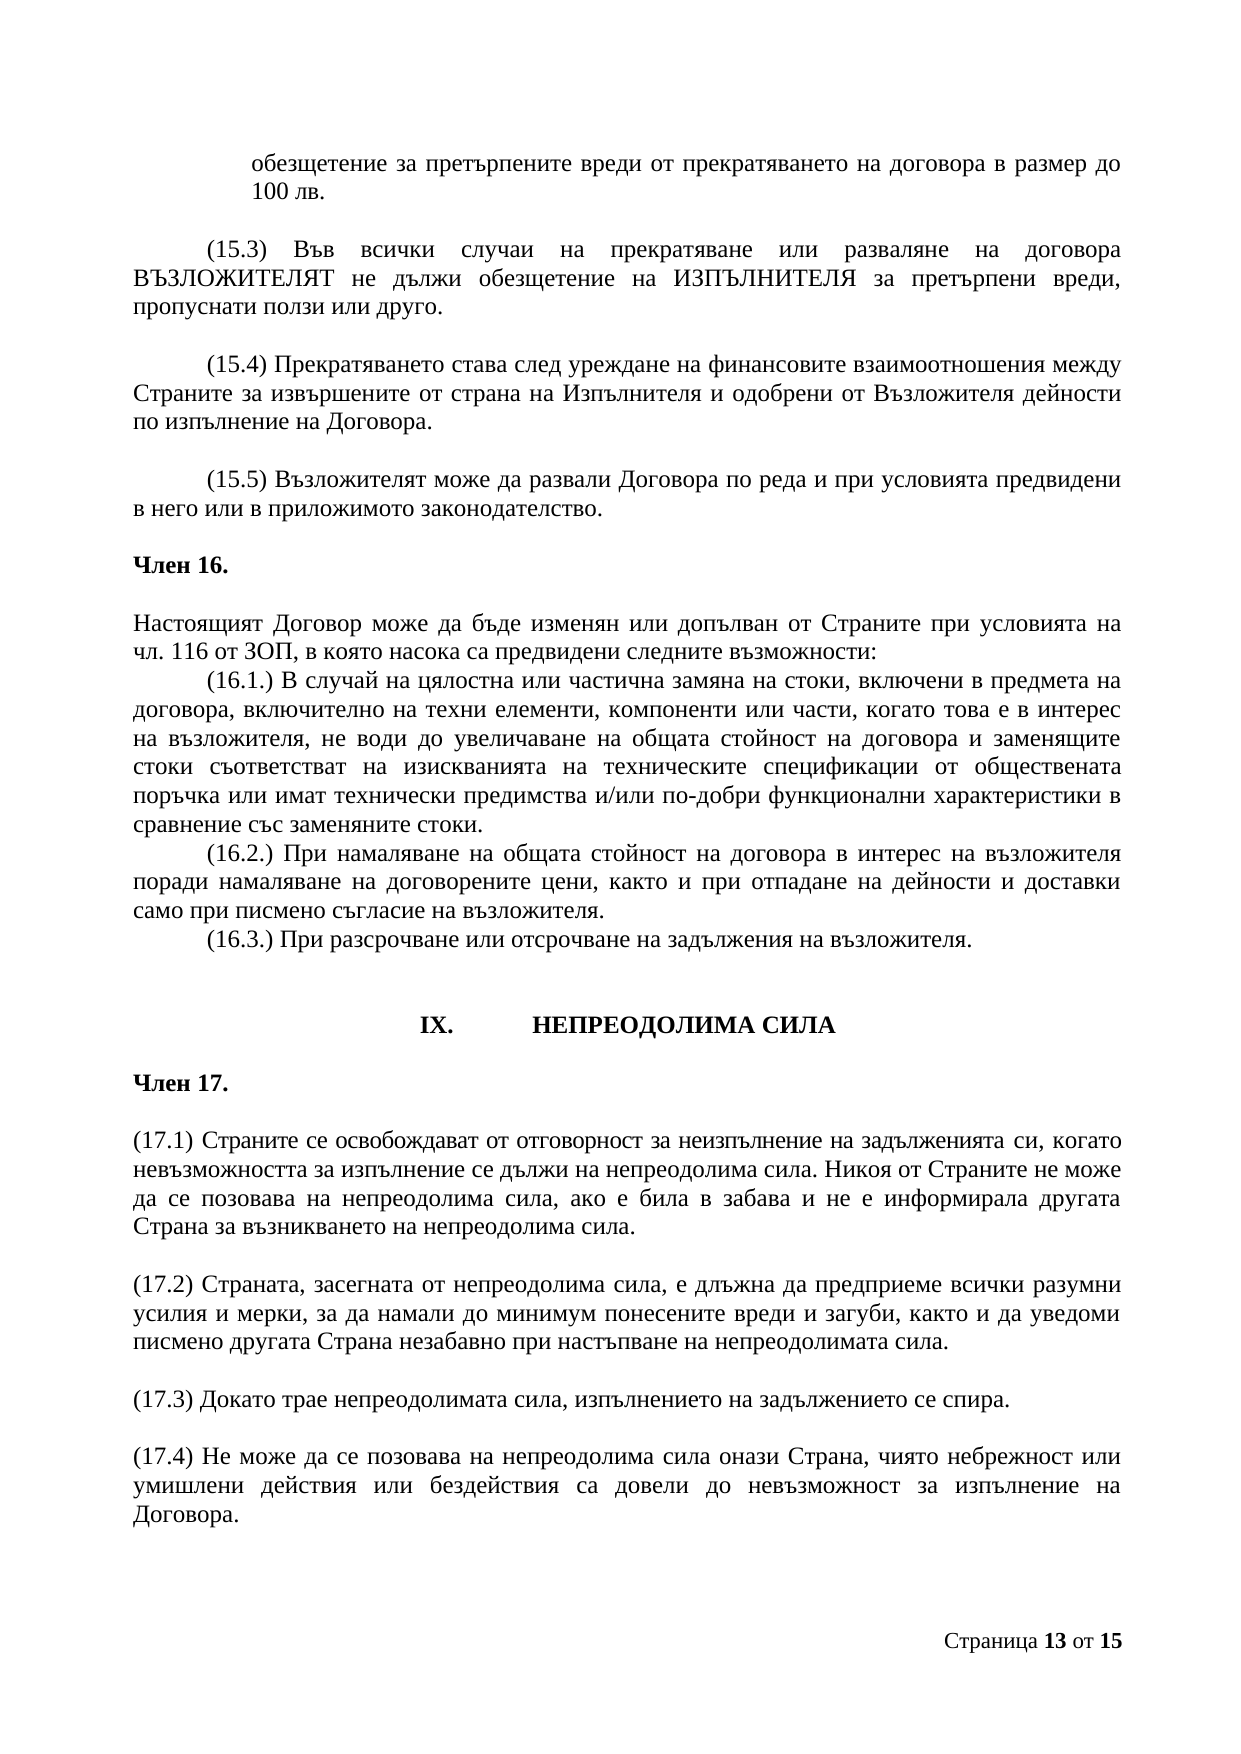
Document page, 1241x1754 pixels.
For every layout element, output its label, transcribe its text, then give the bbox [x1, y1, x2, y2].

text (16.2.) При намаляване на общата стойност на договора в интерес на възложителя поради намаляване на договорените цени, както и при отпадане на дейности и доставки само при писмено съгласие на възложителя. [133, 838, 1122, 924]
text Член 17. [133, 1068, 1122, 1096]
text (15.4) Прекратяването става след уреждане на финансовите взаимоотношения между Страните за извършените от страна на Изпълнителя и одобрени от Възложителя дейности по изпълнение на Договора. [133, 349, 1122, 435]
text (17.4) Не може да се позовава на непреодолима сила онази Страна, чиято небрежност или умишлени действия или бездействия са довели до невъзможност за изпълнение на Договора. [133, 1441, 1122, 1528]
text (17.2) Страната, засегната от непреодолима сила, е длъжна да предприеме всички разумни усилия и мерки, за да намали до минимум понесените вреди и загуби, както и да уведоми писмено другата Страна незабавно при настъпване на непреодолимата сила. [133, 1269, 1122, 1355]
text (15.3) Във всички случаи на прекратяване или разваляне на договора ВЪЗЛОЖИТЕЛЯТ не дължи обезщетение на ИЗПЪЛНИТЕЛЯ за претърпени вреди, пропуснати ползи или друго. [133, 234, 1122, 320]
text (15.5) Възложителят може да развали Договора по реда и при условията предвидени в него или в приложимото законодателство. [133, 464, 1122, 521]
text (17.3) Докато трае непреодолимата сила, изпълнението на задължението се спира. [133, 1384, 1122, 1413]
text (17.1) Страните се освобождават от отговорност за неизпълнение на задълженията си, когато невъзможността за изпълнение се дължи на непреодолима сила. Никоя от Страните не може да се позовава на непреодолима сила, ако е била в забава и не е информирала другата Страна за възникването на непреодолима сила. [133, 1125, 1122, 1240]
text Член 16. [133, 550, 1122, 579]
text (16.3.) При разсрочване или отсрочване на задължения на възложителя. [133, 924, 1122, 953]
text Настоящият Договор може да бъде изменян или допълван от Страните при условията на чл. 116 от ЗОП, в която насока са предвидени следните възможности: [133, 608, 1122, 665]
text (16.1.) В случай на цялостна или частична замяна на стоки, включени в предмета на договора, включително на техни елементи, компоненти или части, когато това е в интерес на възложителя, не води до увеличаване на общата стойност на договора и заменящите стоки съответстват на изискванията на техническите спецификации от обществената поръчка или имат технически предимства и/или по-добри функционални характеристики в сравнение със заменяните стоки. [133, 665, 1122, 838]
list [207, 148, 1122, 205]
list НЕПРЕОДОЛИМА СИЛА [133, 1010, 1122, 1039]
